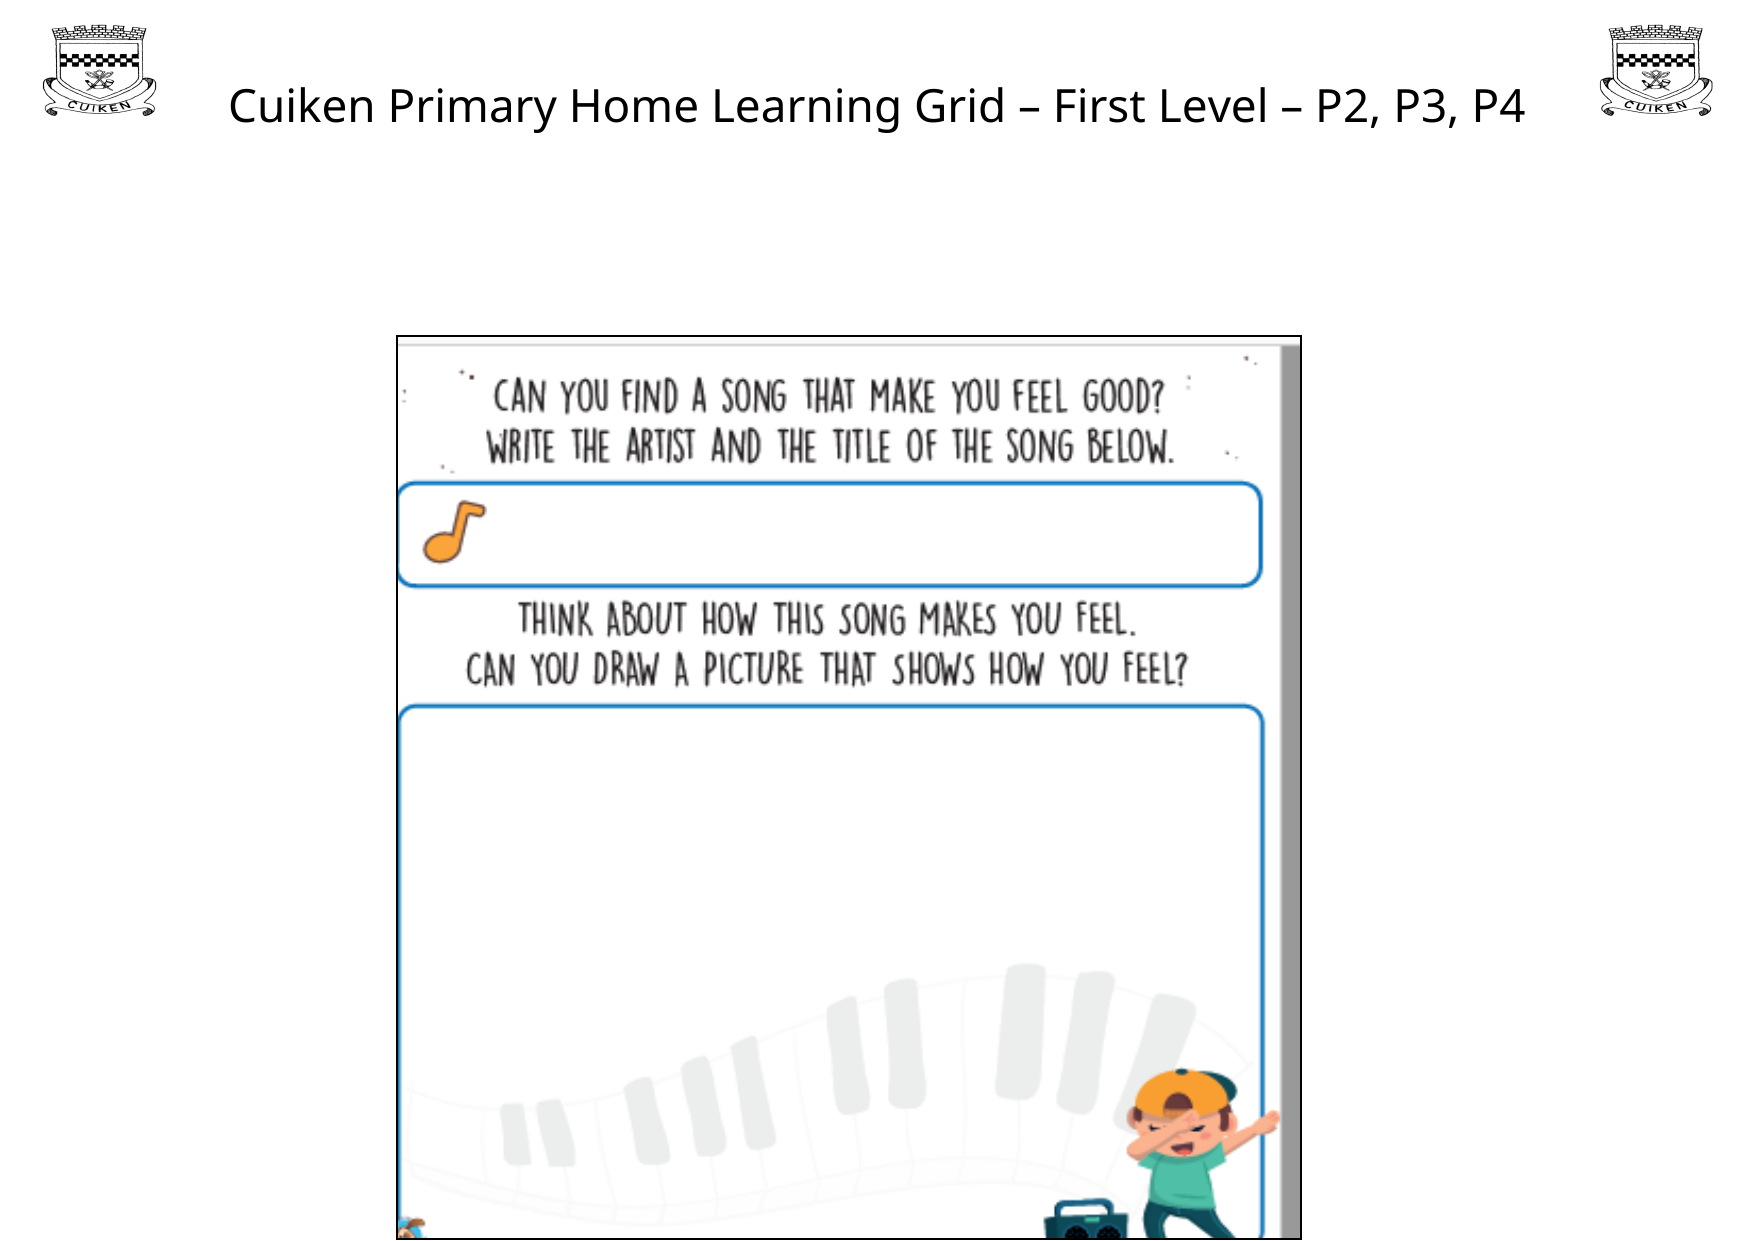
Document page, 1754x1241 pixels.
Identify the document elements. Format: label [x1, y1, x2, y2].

picture [398, 337, 1300, 1238]
